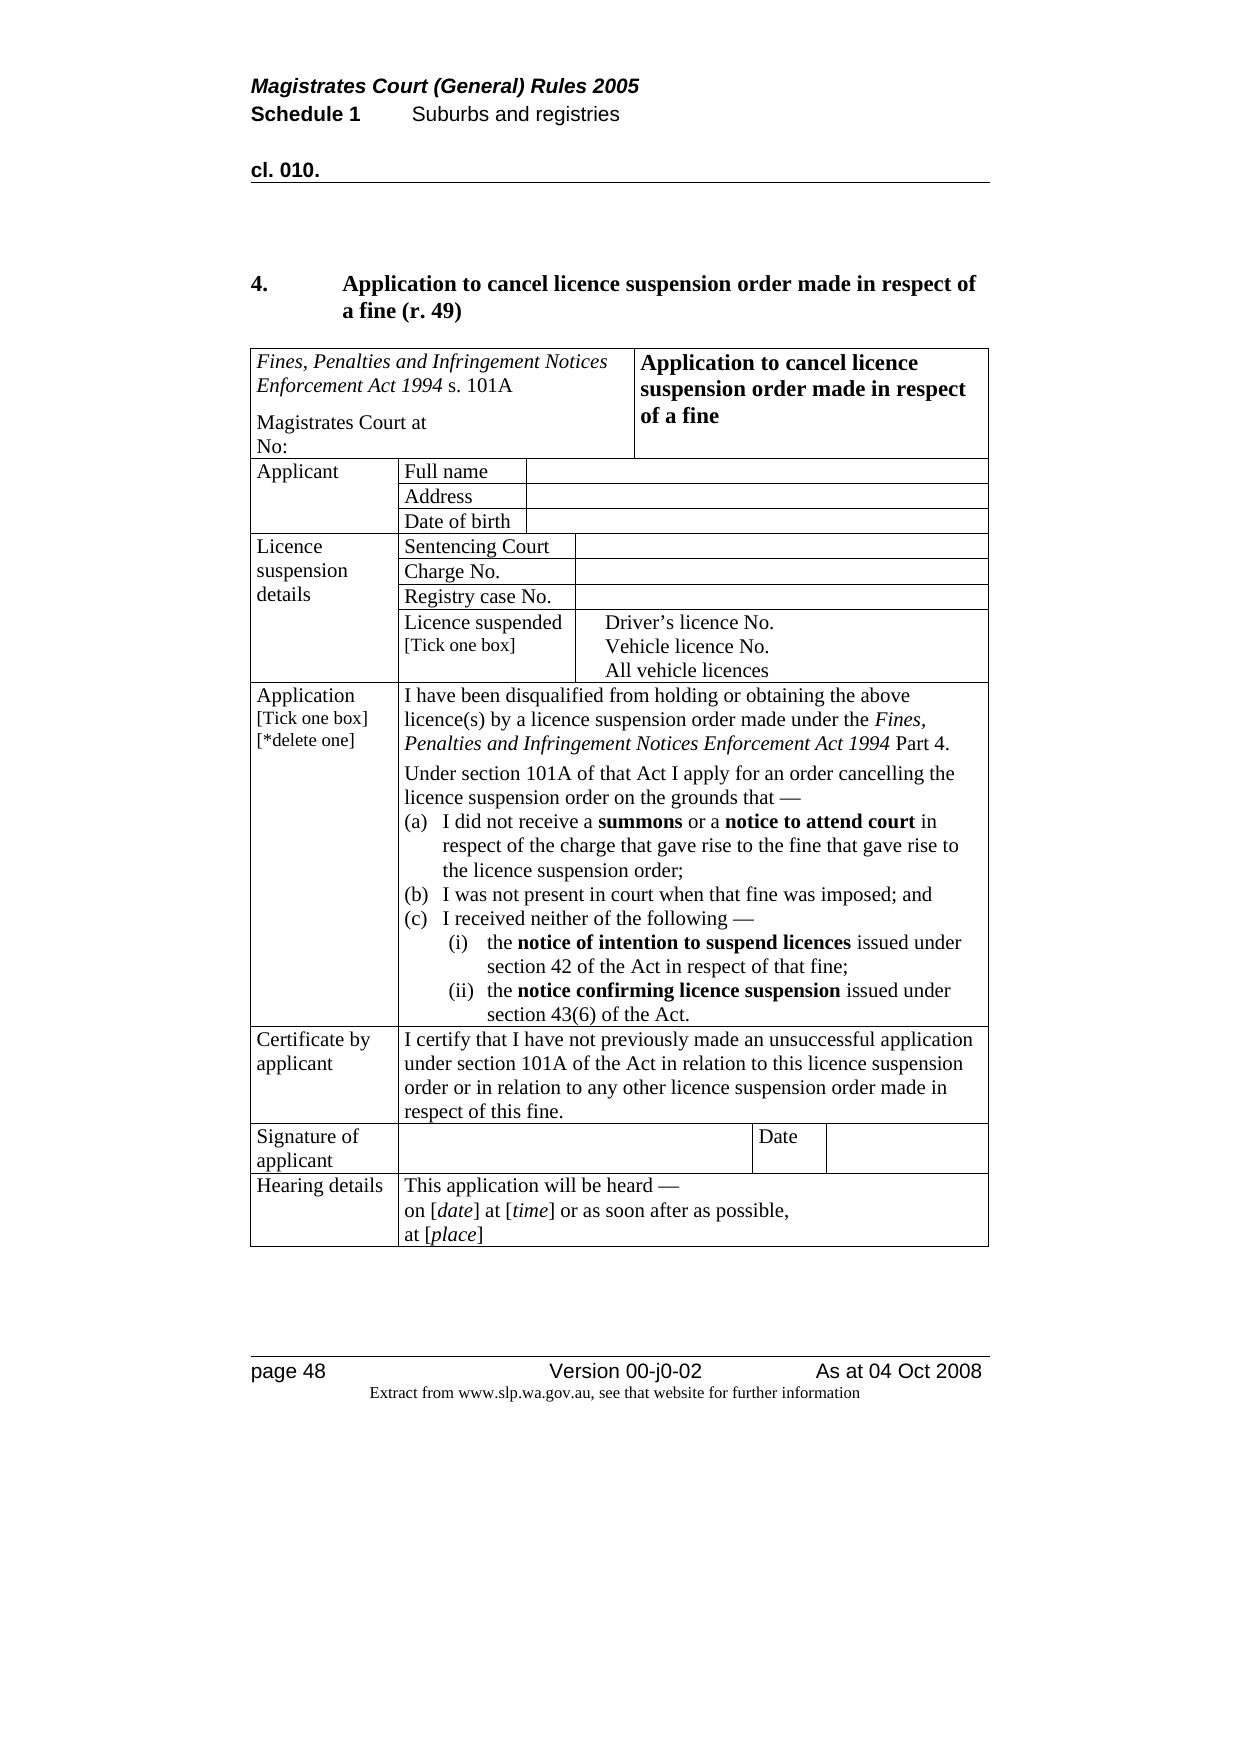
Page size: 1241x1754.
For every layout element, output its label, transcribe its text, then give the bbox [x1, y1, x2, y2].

table_cell This application will be heard — on [date] at [time] or as soon after as possible, at [place] [399, 1174, 988, 1246]
table_cell Hearing details [251, 1174, 398, 1246]
table_cell Signature of applicant [251, 1124, 398, 1172]
table_cell Date of birth [399, 509, 526, 533]
table_cell Sentencing Court [399, 534, 575, 558]
table_cell [527, 509, 988, 533]
table_cell [527, 459, 988, 483]
table_header Fines, Penalties and Infringement Notices Enforcement Act 1994 s. 101A Magistrates Court at No: [251, 349, 634, 458]
table_cell Applicant [251, 459, 398, 533]
table_cell Address [399, 484, 526, 508]
table_cell Licence suspension details [251, 534, 398, 682]
table_cell Certificate by applicant [251, 1027, 398, 1123]
table_cell Full name [399, 459, 526, 483]
table_cell Charge No. [399, 559, 575, 583]
table_cell Registry case No. [399, 585, 575, 608]
table_cell I certify that I have not previously made an unsuccessful application under section 101A of the Act in relation to this licence suspension order or in relation to any other licence suspension order made in respect of this fine. [399, 1027, 988, 1123]
table_cell [527, 484, 988, 508]
table_cell [399, 1124, 752, 1172]
table_cell Application [Tick one box] [*delete one] [251, 683, 398, 1026]
table_cell I have been disqualified from holding or obtaining the above licence(s) by a licence suspension order made under the Fines, Penalties and Infringement Notices Enforcement Act 1994 Part 4. Under section 101A of that Act I apply for an order cancelling the licence suspension order on the grounds that — (a) I did not receive a summons or a notice to attend court in respect of the charge that gave rise to the fine that gave rise to the licence suspension order; (b) I was not present in court when that fine was imposed; and (c) I received neither of the following — (i) the notice of intention to suspend licences issued under section 42 of the Act in respect of that fine; (ii) the notice confirming licence suspension issued under section 43(6) of the Act. [399, 683, 988, 1026]
table_cell [827, 1124, 988, 1172]
table_cell [576, 534, 988, 558]
table_cell [576, 559, 988, 583]
table_cell Date [753, 1124, 826, 1172]
table_header Application to cancel licence suspension order made in respect of a fine [635, 349, 988, 458]
table_cell Driver’s licence No. Vehicle licence No. All vehicle licences [576, 610, 988, 682]
table_cell [576, 585, 988, 608]
subtitle 4. Application to cancel licence suspension order made in respect of a fine (r. 49) [251, 270, 990, 323]
table_cell Licence suspended [Tick one box] [399, 610, 575, 682]
